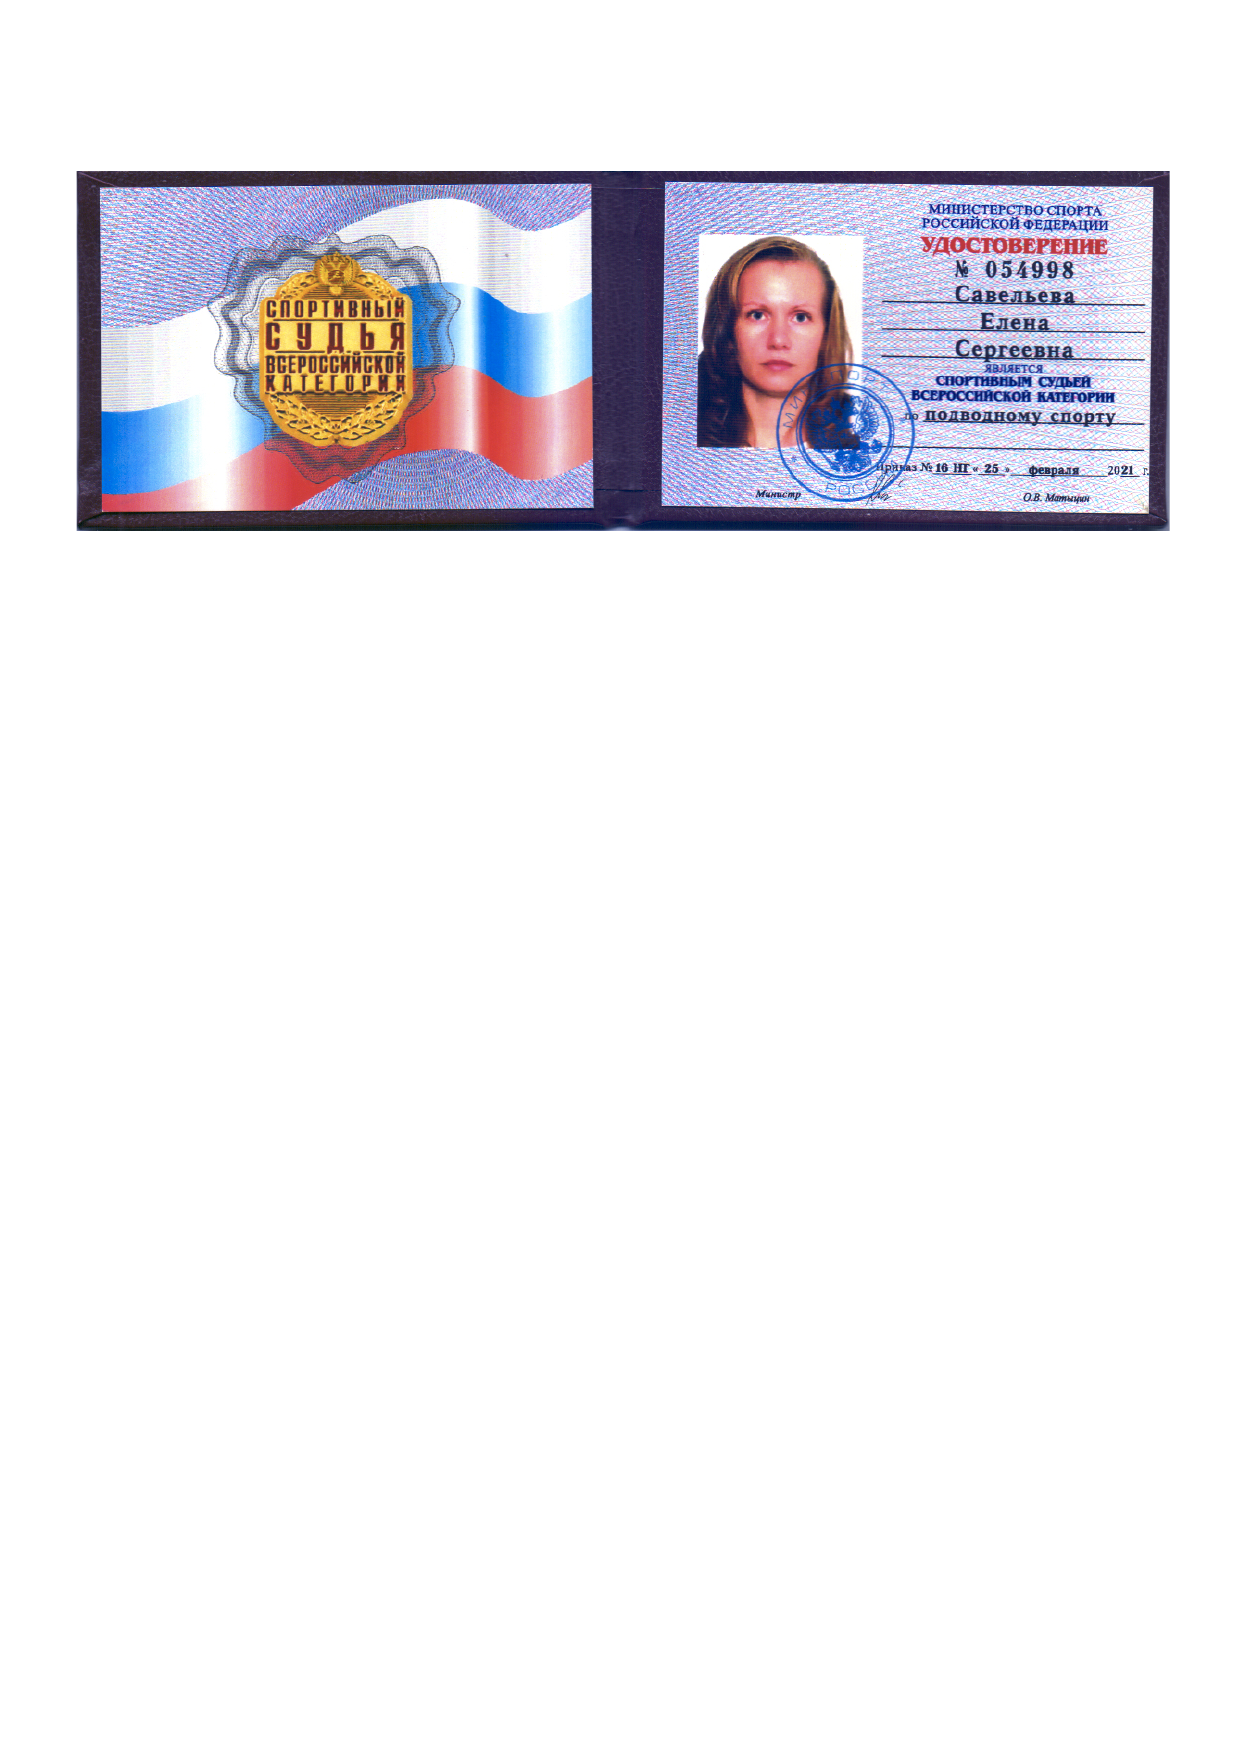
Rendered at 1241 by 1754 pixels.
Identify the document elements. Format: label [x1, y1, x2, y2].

picture [76, 171, 1170, 531]
